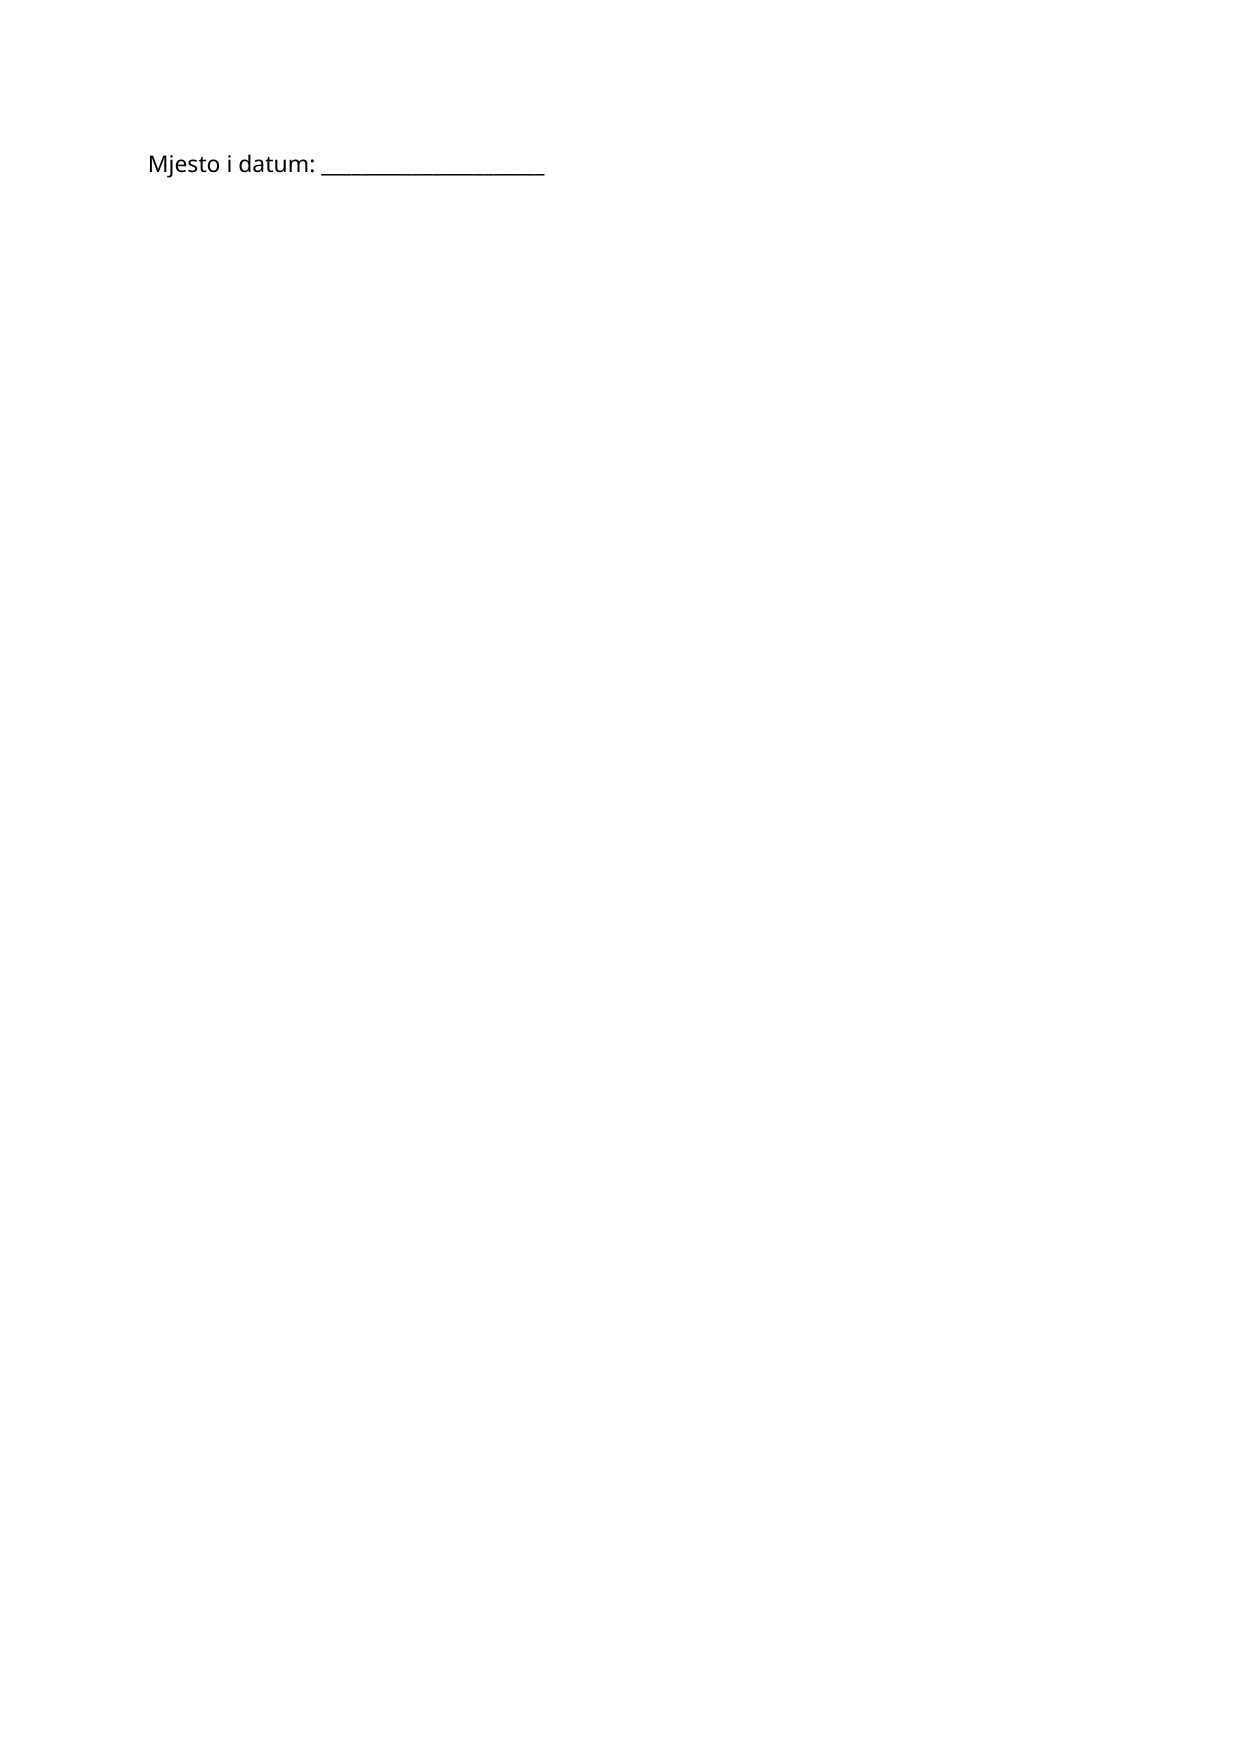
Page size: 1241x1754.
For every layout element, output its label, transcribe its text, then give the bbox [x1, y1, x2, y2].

text Mjesto i datum: ______________________ [148, 148, 1093, 179]
